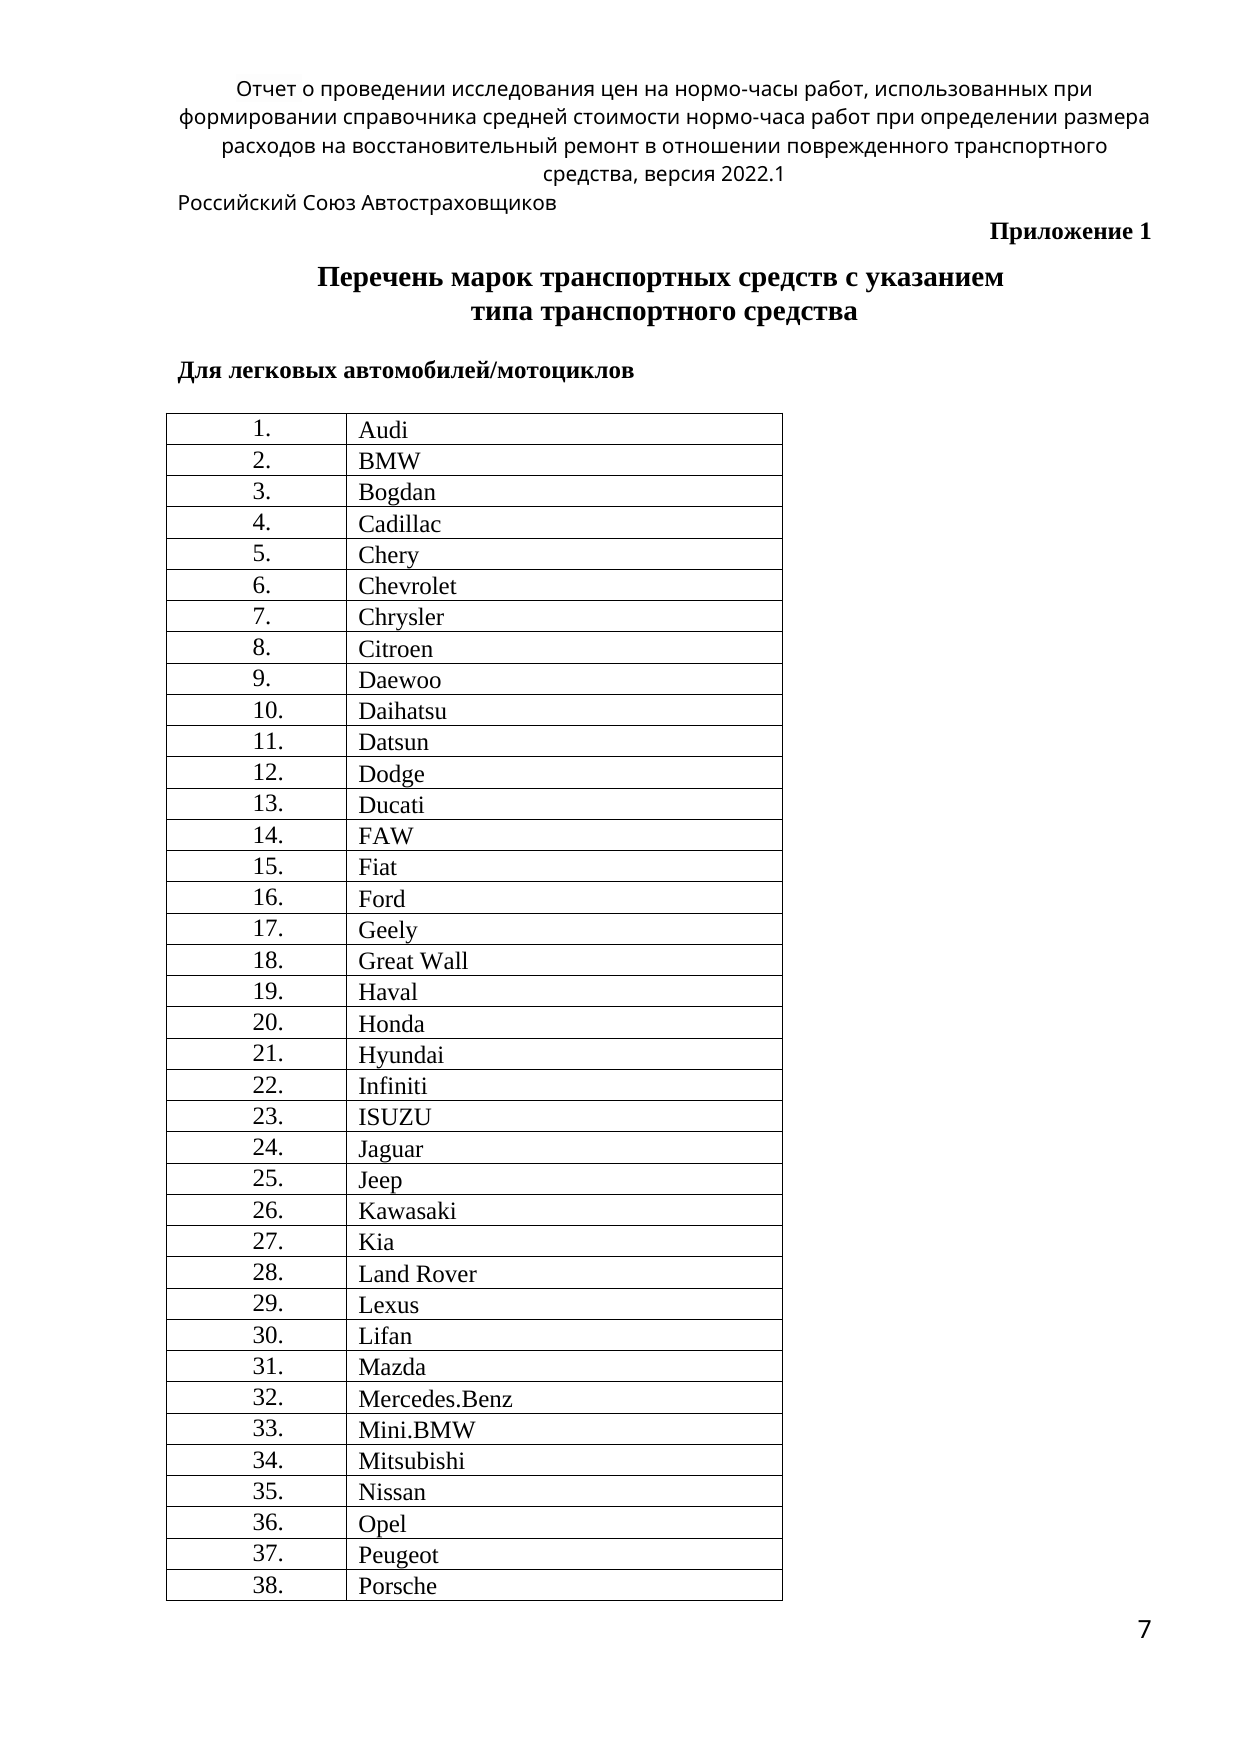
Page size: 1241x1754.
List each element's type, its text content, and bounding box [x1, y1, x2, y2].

table_cell Kawasaki [347, 1195, 782, 1225]
table_cell [167, 1164, 346, 1194]
table_cell Daihatsu [347, 695, 782, 725]
table_cell [167, 1507, 346, 1537]
table_cell [167, 1476, 346, 1506]
table_cell [167, 1320, 346, 1350]
table_cell [167, 601, 346, 631]
table_cell Ford [347, 882, 782, 912]
table_cell ISUZU [347, 1101, 782, 1131]
table_cell [167, 757, 346, 787]
table_cell [167, 820, 346, 850]
table_cell [167, 914, 346, 944]
table_cell Chrysler [347, 601, 782, 631]
table_cell [167, 945, 346, 975]
table_cell Kia [347, 1226, 782, 1256]
table_cell Ducati [347, 789, 782, 819]
table_cell [167, 1039, 346, 1069]
table_cell Honda [347, 1007, 782, 1037]
table_cell [167, 726, 346, 756]
table_cell [167, 1382, 346, 1412]
table_cell [167, 445, 346, 475]
table_cell [167, 1257, 346, 1287]
table_cell [167, 476, 346, 506]
table_cell Lifan [347, 1320, 782, 1350]
table_cell [167, 539, 346, 569]
table_cell [167, 1101, 346, 1131]
table_cell Hyundai [347, 1039, 782, 1069]
table_cell [167, 1445, 346, 1475]
text Приложение 1 [177, 216, 1152, 245]
table_cell Dodge [347, 757, 782, 787]
table_cell Mercedes.Benz [347, 1382, 782, 1412]
table_cell [167, 1132, 346, 1162]
table_cell [167, 976, 346, 1006]
table_cell [167, 882, 346, 912]
table_cell Land Rover [347, 1257, 782, 1287]
table_cell Cadillac [347, 507, 782, 537]
table_cell Opel [347, 1507, 782, 1537]
table_cell [167, 1226, 346, 1256]
table_cell [167, 789, 346, 819]
table_cell FAW [347, 820, 782, 850]
table_cell [167, 632, 346, 662]
table_cell [167, 851, 346, 881]
table_cell Peugeot [347, 1539, 782, 1569]
table_cell [167, 1351, 346, 1381]
table_cell Infiniti [347, 1070, 782, 1100]
table_cell Porsche [347, 1570, 782, 1600]
text Перечень марок транспортных средств с указанием типа транспортного средства [177, 259, 1152, 326]
table_cell Haval [347, 976, 782, 1006]
table_cell Great Wall [347, 945, 782, 975]
table_cell Jaguar [347, 1132, 782, 1162]
text Для легковых автомобилей/мотоциклов [177, 355, 1152, 384]
table_cell [167, 1195, 346, 1225]
table_cell Geely [347, 914, 782, 944]
table_cell Mini.BMW [347, 1414, 782, 1444]
table_cell [167, 695, 346, 725]
table_cell Daewoo [347, 664, 782, 694]
table_cell [167, 570, 346, 600]
table_cell Chery [347, 539, 782, 569]
table_cell [167, 1539, 346, 1569]
table_cell [167, 1289, 346, 1319]
table_cell Jeep [347, 1164, 782, 1194]
table_cell [167, 1414, 346, 1444]
table_cell Lexus [347, 1289, 782, 1319]
table_cell Datsun [347, 726, 782, 756]
table_cell [167, 507, 346, 537]
table_cell Mitsubishi [347, 1445, 782, 1475]
table_cell [167, 1007, 346, 1037]
table_header [167, 414, 346, 444]
table_cell Citroen [347, 632, 782, 662]
table_cell [167, 664, 346, 694]
table_cell Chevrolet [347, 570, 782, 600]
table_cell BMW [347, 445, 782, 475]
table_cell [167, 1070, 346, 1100]
table_cell Mazda [347, 1351, 782, 1381]
table_cell Fiat [347, 851, 782, 881]
table_cell [167, 1570, 346, 1600]
table_cell Bogdan [347, 476, 782, 506]
table_header Audi [347, 414, 782, 444]
table_cell Nissan [347, 1476, 782, 1506]
